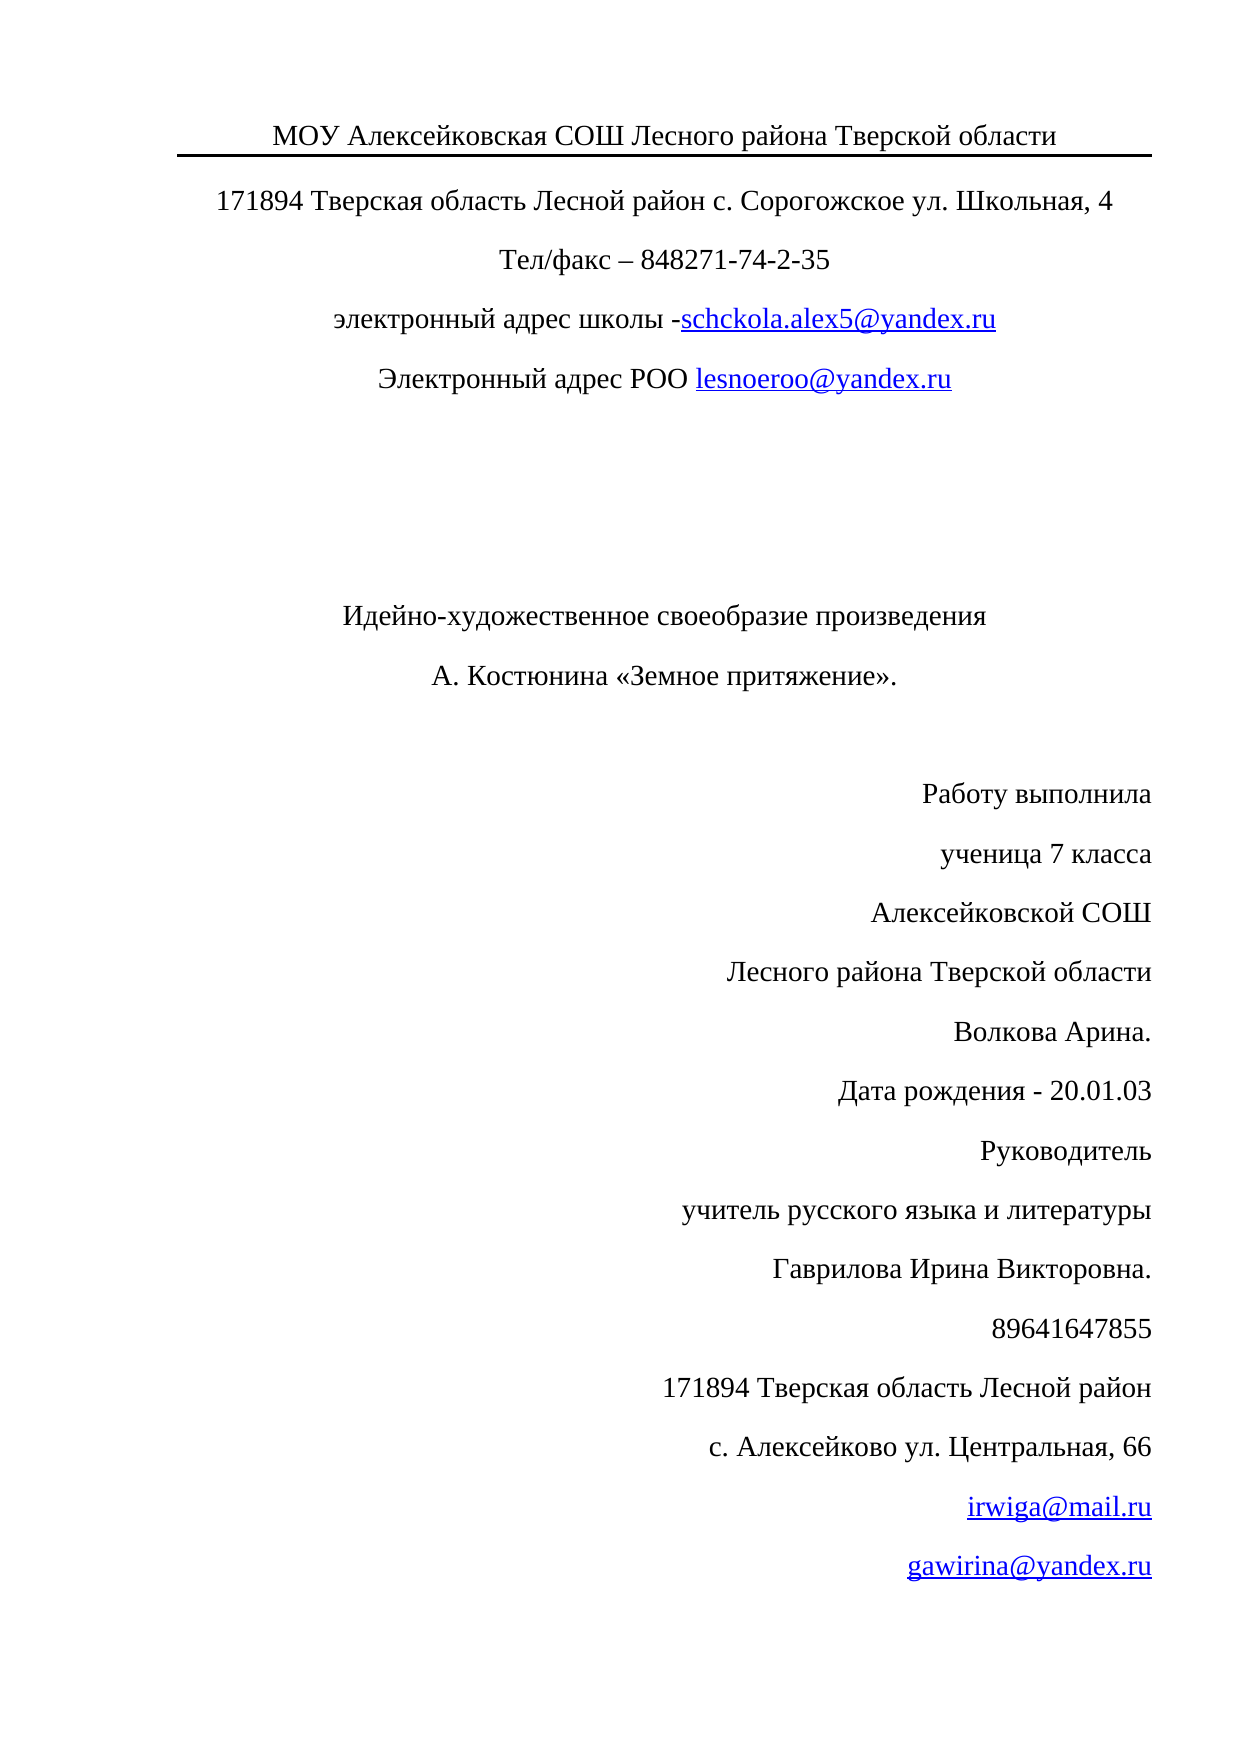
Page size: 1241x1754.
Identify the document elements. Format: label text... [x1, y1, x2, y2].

text Работу выполнила [177, 776, 1152, 810]
text Волкова Арина. [177, 1014, 1152, 1047]
text МОУ Алексейковская СОШ Лесного района Тверской области [177, 118, 1152, 154]
text Дата рождения - 20.01.03 [177, 1073, 1152, 1107]
text Гаврилова Ирина Викторовна. [177, 1251, 1152, 1285]
text 171894 Тверская область Лесной район с. Сорогожское ул. Школьная, 4 [177, 183, 1152, 216]
text Электронный адрес РОО lesnoeroo@yandex.ru [177, 361, 1152, 394]
text ученица 7 класса [177, 836, 1152, 869]
text 89641647855 [177, 1311, 1152, 1344]
text 171894 Тверская область Лесной район [177, 1370, 1152, 1404]
text Алексейковской СОШ [177, 895, 1152, 929]
text Тел/факс – 848271-74-2-35 [177, 242, 1152, 276]
text Идейно-художественное своеобразие произведения [177, 598, 1152, 632]
text Руководитель [177, 1133, 1152, 1166]
text irwiga@mail.ru [177, 1489, 1152, 1522]
text А. Костюнина «Земное притяжение». [177, 658, 1152, 691]
text с. Алексейково ул. Центральная, 66 [177, 1429, 1152, 1463]
text Лесного района Тверской области [177, 954, 1152, 988]
text gawirina@yandex.ru [177, 1548, 1152, 1582]
text учитель русского языка и литературы [177, 1192, 1152, 1226]
text электронный адрес школы -schckola.alex5@yandex.ru [177, 301, 1152, 335]
